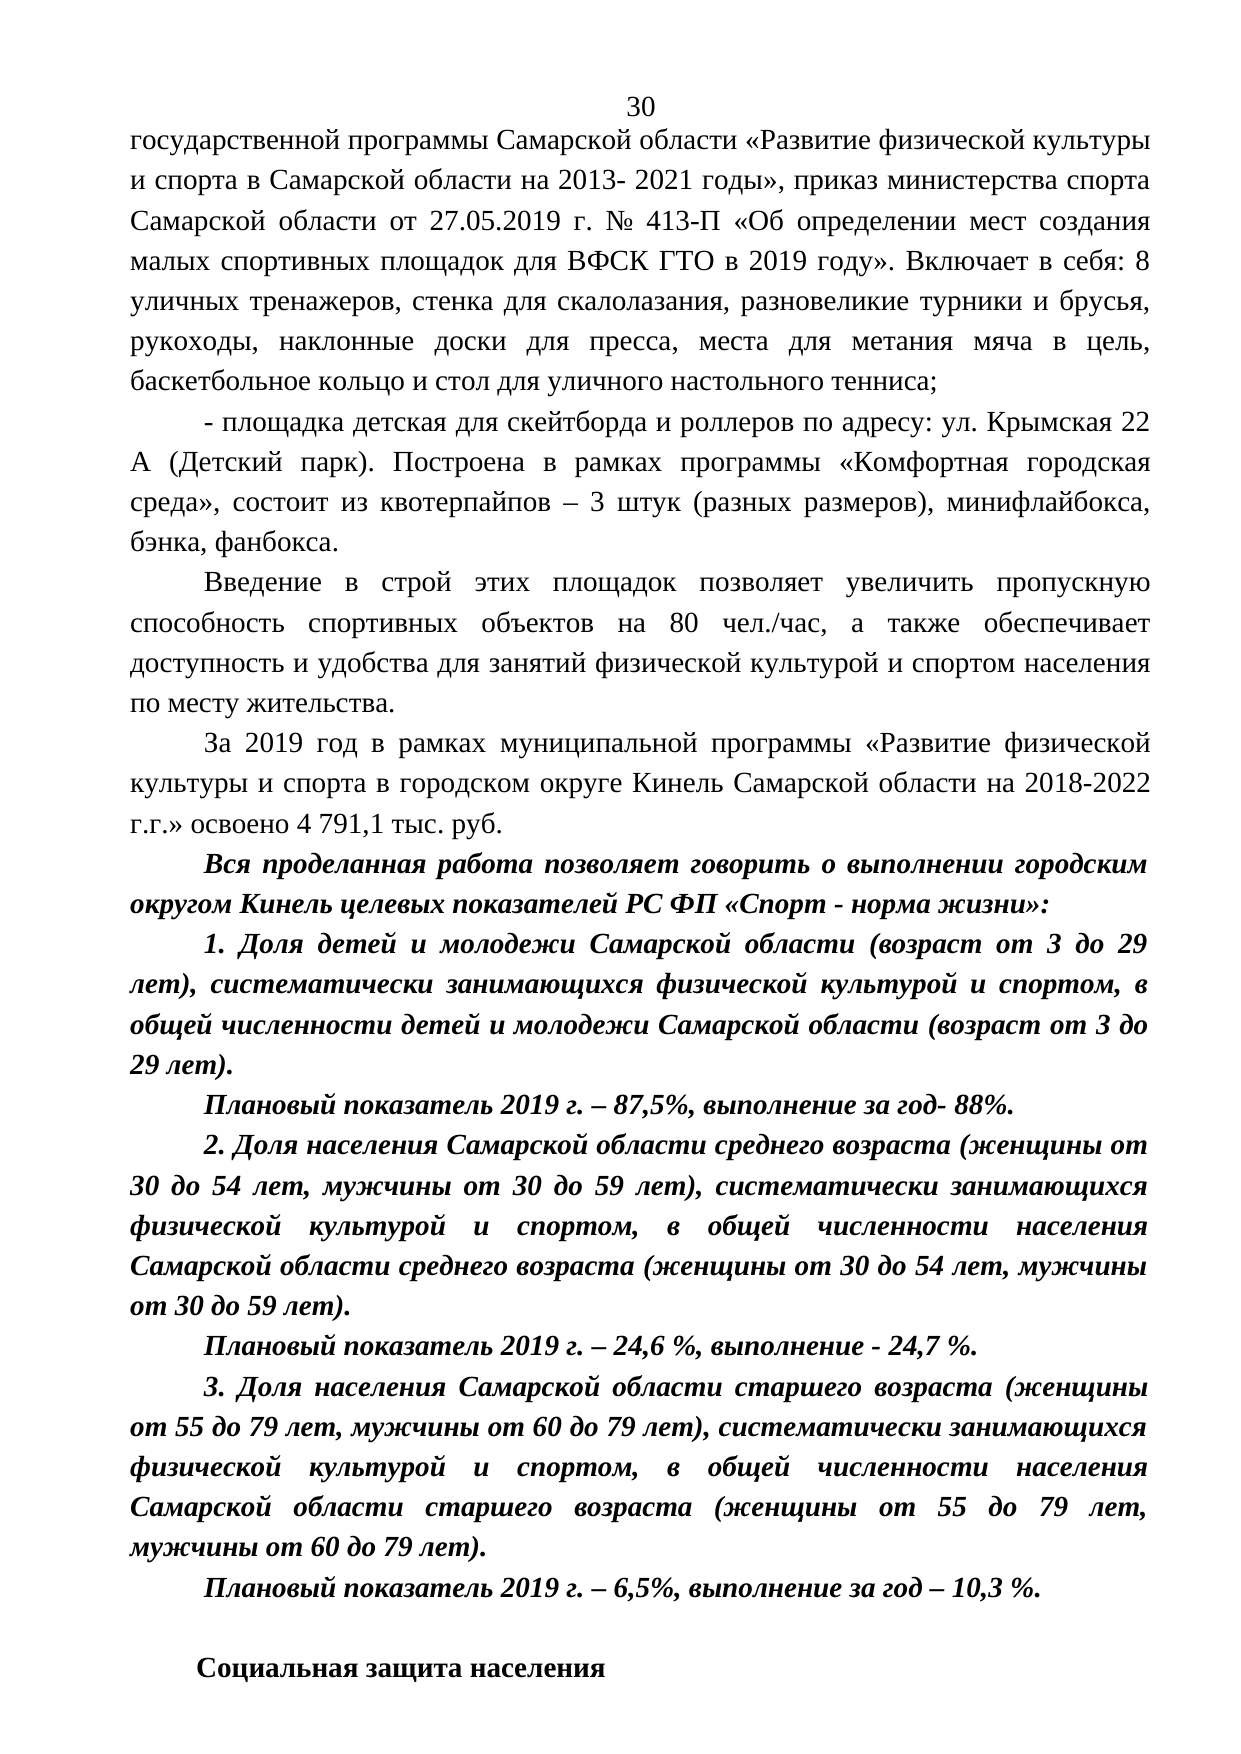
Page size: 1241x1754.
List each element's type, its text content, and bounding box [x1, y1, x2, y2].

text Плановый показатель 2019 г. – 6,5%, выполнение за год – 10,3 %. [130, 1570, 1152, 1603]
text 2. Доля населения Самарской области среднего возраста (женщины от 30 до 54 лет, мужчины от 30 до 59 лет), систематически занимающихся физической культурой и спортом, в общей численности населения Самарской области среднего возраста (женщины от 30 до 54 лет, мужчины от 30 до 59 лет). [130, 1127, 1152, 1322]
text За 2019 год в рамках муниципальной программы «Развитие физической культуры и спорта в городском округе Кинель Самарской области на 2018-2022 г.г.» освоено 4 791,1 тыс. руб. [130, 725, 1152, 839]
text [130, 122, 1152, 397]
text Введение в строй этих площадок позволяет увеличить пропускную способность спортивных объектов на 80 чел./час, а также обеспечивает доступность и удобства для занятий физической культурой и спортом населения по месту жительства. [130, 564, 1152, 719]
text Плановый показатель 2019 г. – 24,6 %, выполнение - 24,7 %. [130, 1328, 1152, 1362]
text Вся проделанная работа позволяет говорить о выполнении городским округом Кинель целевых показателей РС ФП «Спорт - норма жизни»: [130, 846, 1152, 920]
text Плановый показатель 2019 г. – 87,5%, выполнение за год- 88%. [130, 1087, 1152, 1121]
text 1. Доля детей и молодежи Самарской области (возраст от 3 до 29 лет), систематически занимающихся физической культурой и спортом, в общей численности детей и молодежи Самарской области (возраст от 3 до 29 лет). [130, 926, 1152, 1081]
text - площадка детская для скейтборда и роллеров по адресу: ул. Крымская 22 А (Детский парк). Построена в рамках программы «Комфортная городская среда», состоит из квотерпайпов – 3 штук (разных размеров), минифлайбокса, бэнка, фанбокса. [130, 404, 1152, 558]
text Социальная защита населения [130, 1650, 1152, 1684]
text 3. Доля населения Самарской области старшего возраста (женщины от 55 до 79 лет, мужчины от 60 до 79 лет), систематически занимающихся физической культурой и спортом, в общей численности населения Самарской области старшего возраста (женщины от 55 до 79 лет, мужчины от 60 до 79 лет). [130, 1369, 1152, 1563]
